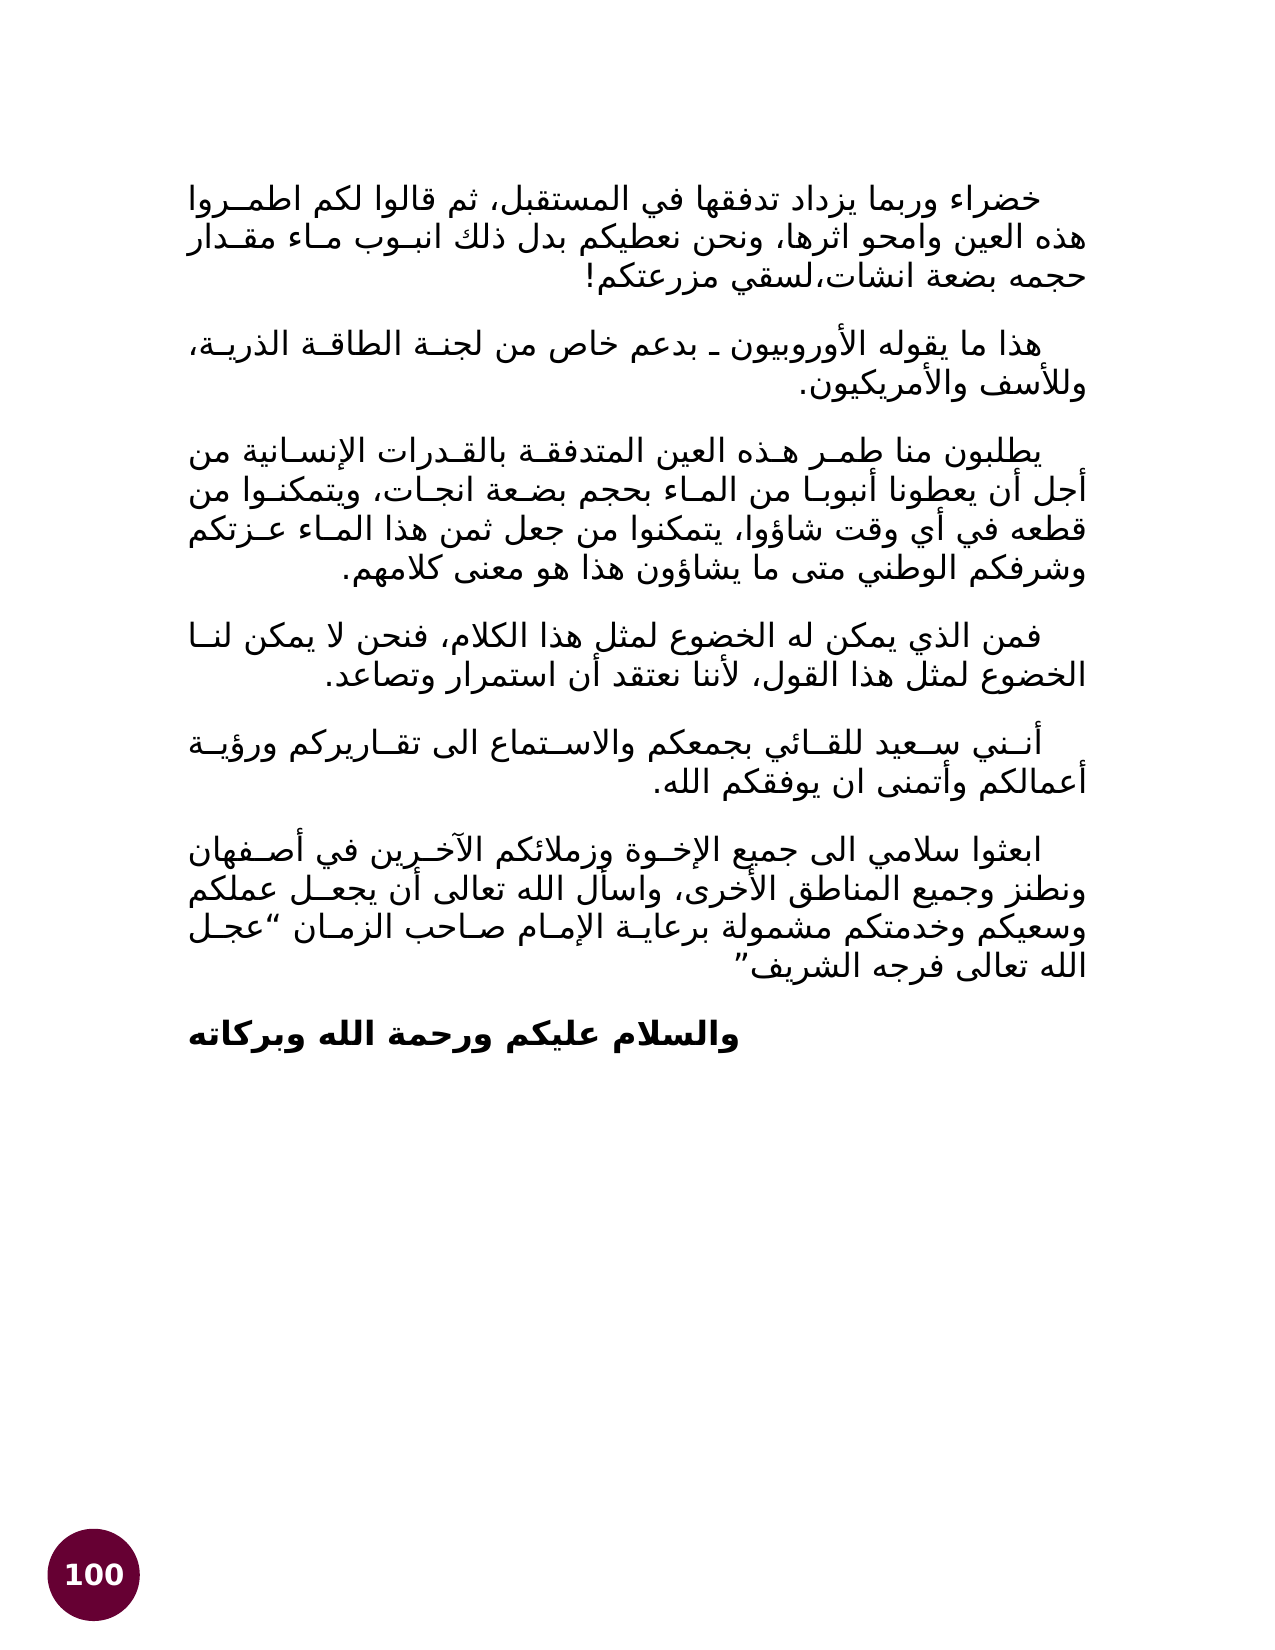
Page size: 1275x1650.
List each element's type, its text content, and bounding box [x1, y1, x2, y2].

text فمن الذي يمكن له الخضوع لمثل هذا الكلام، فنحن لا يمكن لنا الخضوع لمثل هذا القول، لأننا نعتقد أن استمرار وتصاعد. [187, 616, 1087, 694]
text هذا ما يقوله الأوروبيون ـ بدعم خاص من لجنة الطاقة الذرية، وللأسف والأمريكيون. [187, 325, 1087, 403]
text يطلبون منا طمر هذه العين المتدفقة بالقدرات الإنسانية من أجل أن يعطونا أنبوبا من الماء بحجم بضعة انجات، ويتمكنوا من قطعه في أي وقت شاؤوا، يتمكنوا من جعل ثمن هذا الماء عزتكم وشرفكم الوطني متى ما يشاؤون هذا هو معنى كلامهم. [187, 432, 1087, 587]
text أنني سعيد للقائي بجمعكم والاستماع الى تقاريركم ورؤية أعمالكم وأتمنى ان يوفقكم الله. [187, 723, 1087, 801]
text ابعثوا سلامي الى جميع الإخوة وزملائكم الآخرين في أصفهان ونطنز وجميع المناطق الأخرى، واسأل الله تعالى أن يجعل عملكم وسعيكم وخدمتكم مشمولة برعاية الإمام صاحب الزمان “عجل الله تعالى فرجه الشريف” [187, 830, 1087, 986]
text خضراء وربما يزداد تدفقها في المستقبل، ثم قالوا لكم اطمروا هذه العين وامحو اثرها، ونحن نعطيكم بدل ذلك انبوب ماء مقدار حجمه بضعة انشات،لسقي مزرعتكم! [187, 179, 1087, 296]
text والسلام عليكم ورحمة الله وبركاته [187, 1015, 1087, 1053]
